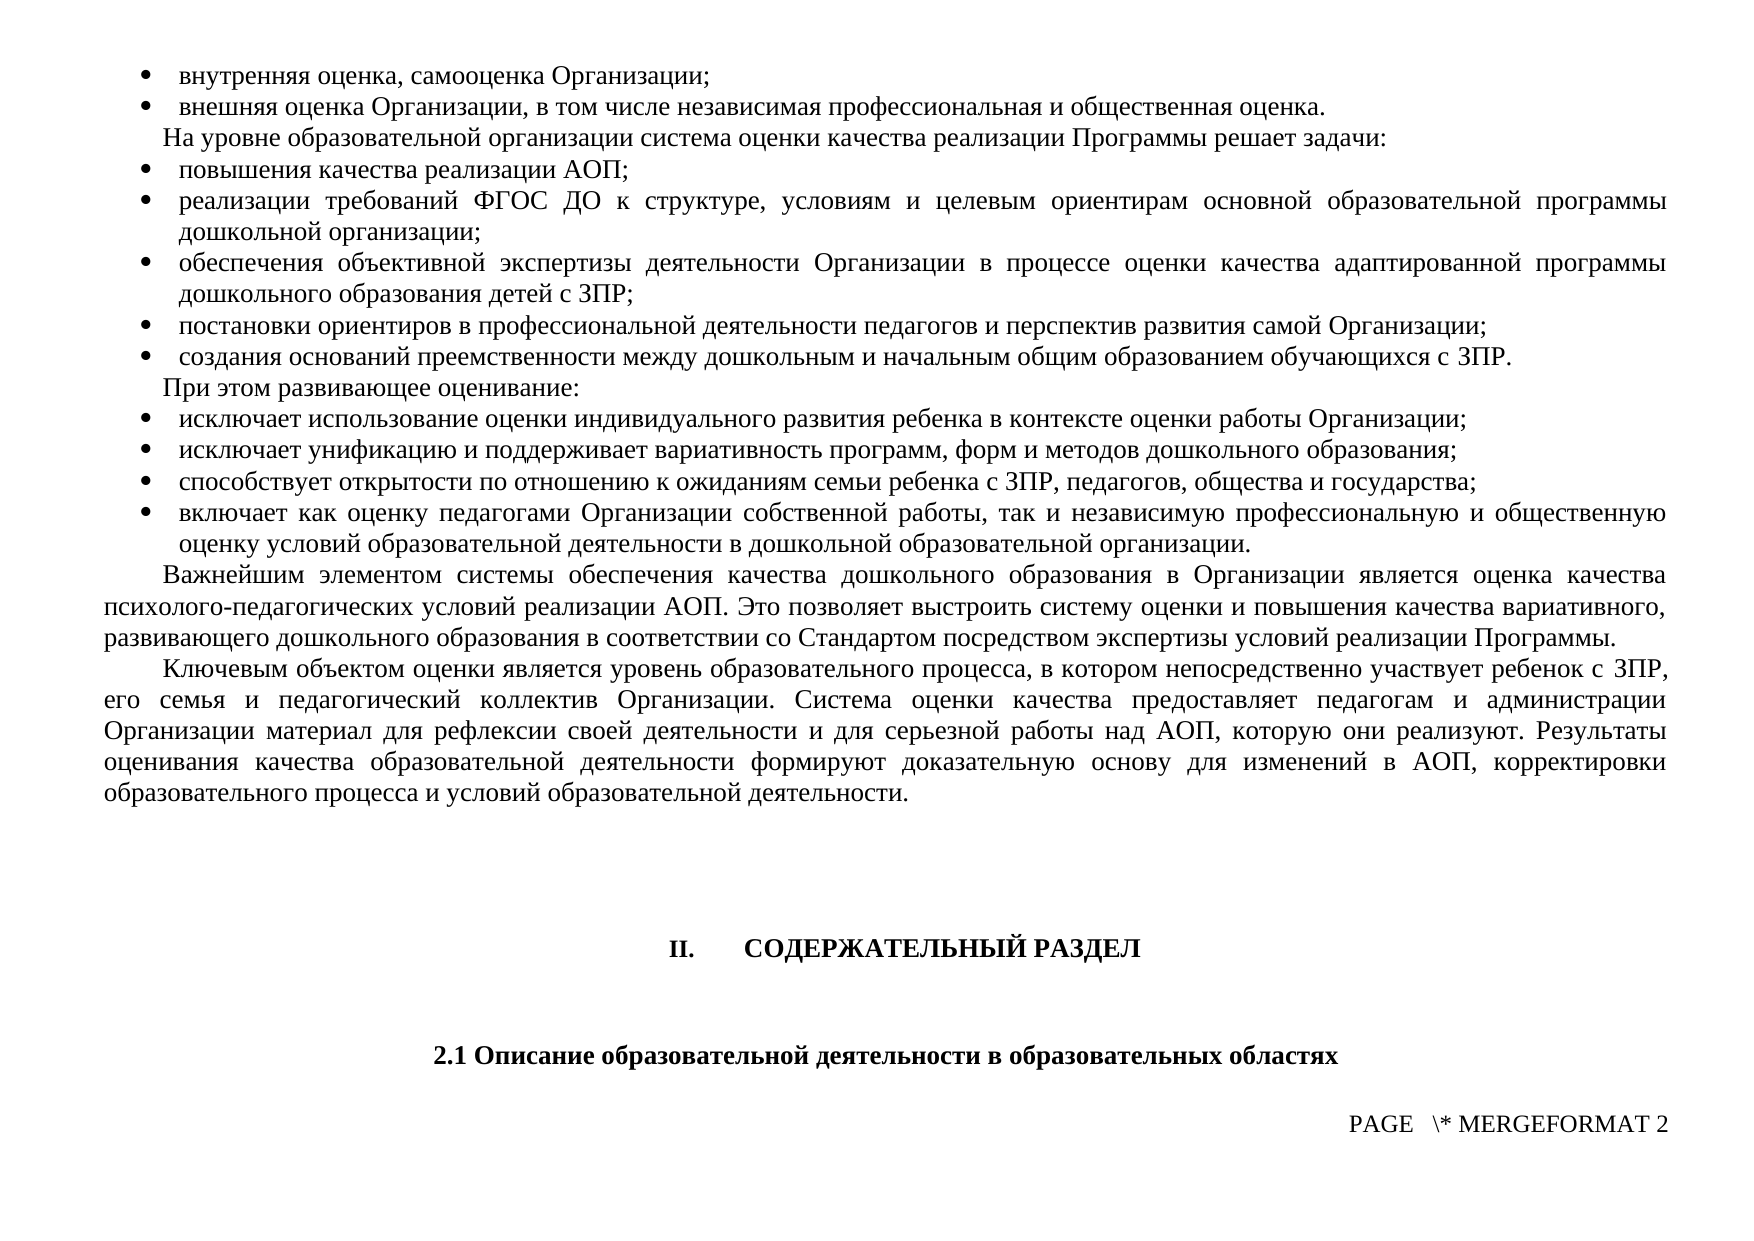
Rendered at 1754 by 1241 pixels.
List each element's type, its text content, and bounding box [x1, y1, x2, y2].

list реализации требований ФГОС ДО к структуре, условиям и целевым ориентирам основной образовательной программы дошкольной организации; [141, 184, 1668, 246]
list внутренняя оценка, самооценка Организации; [141, 59, 1668, 90]
text 2.1 Описание образовательной деятельности в образовательных областях [103, 1039, 1668, 1071]
text Важнейшим элементом системы обеспечения качества дошкольного образования в Организации является оценка качества психолого-педагогических условий реализации АОП. Это позволяет выстроить систему оценки и повышения качества вариативного, развивающего дошкольного образования в соответствии со Стандартом посредством экспертизы условий реализации Программы. [103, 558, 1668, 652]
list создания оснований преемственности между дошкольным и начальным общим образованием обучающихся с ЗПР. [141, 340, 1668, 371]
list исключает использование оценки индивидуального развития ребенка в контексте оценки работы Организации; [141, 402, 1668, 434]
list СОДЕРЖАТЕЛЬНЫЙ РАЗДЕЛ [141, 932, 1668, 963]
text На уровне образовательной организации система оценки качества реализации Программы решает задачи: [103, 122, 1668, 153]
list повышения качества реализации АОП; [141, 153, 1668, 184]
list постановки ориентиров в профессиональной деятельности педагогов и перспектив развития самой Организации; [141, 309, 1668, 340]
text Ключевым объектом оценки является уровень образовательного процесса, в котором непосредственно участвует ребенок с ЗПР, его семья и педагогический коллектив Организации. Система оценки качества предоставляет педагогам и администрации Организации материал для рефлексии своей деятельности и для серьезной работы над АОП, которую они реализуют. Результаты оценивания качества образовательной деятельности формируют доказательную основу для изменений в АОП, корректировки образовательного процесса и условий образовательной деятельности. [103, 652, 1668, 808]
list внешняя оценка Организации, в том числе независимая профессиональная и общественная оценка. [141, 90, 1668, 122]
text При этом развивающее оценивание: [103, 371, 1668, 402]
list исключает унификацию и поддерживает вариативность программ, форм и методов дошкольного образования; [141, 434, 1668, 465]
list обеспечения объективной экспертизы деятельности Организации в процессе оценки качества адаптированной программы дошкольного образования детей с ЗПР; [141, 246, 1668, 309]
list способствует открытости по отношению к ожиданиям семьи ребенка с ЗПР, педагогов, общества и государства; [141, 465, 1668, 496]
list включает как оценку педагогами Организации собственной работы, так и независимую профессиональную и общественную оценку условий образовательной деятельности в дошкольной образовательной организации. [141, 496, 1668, 558]
